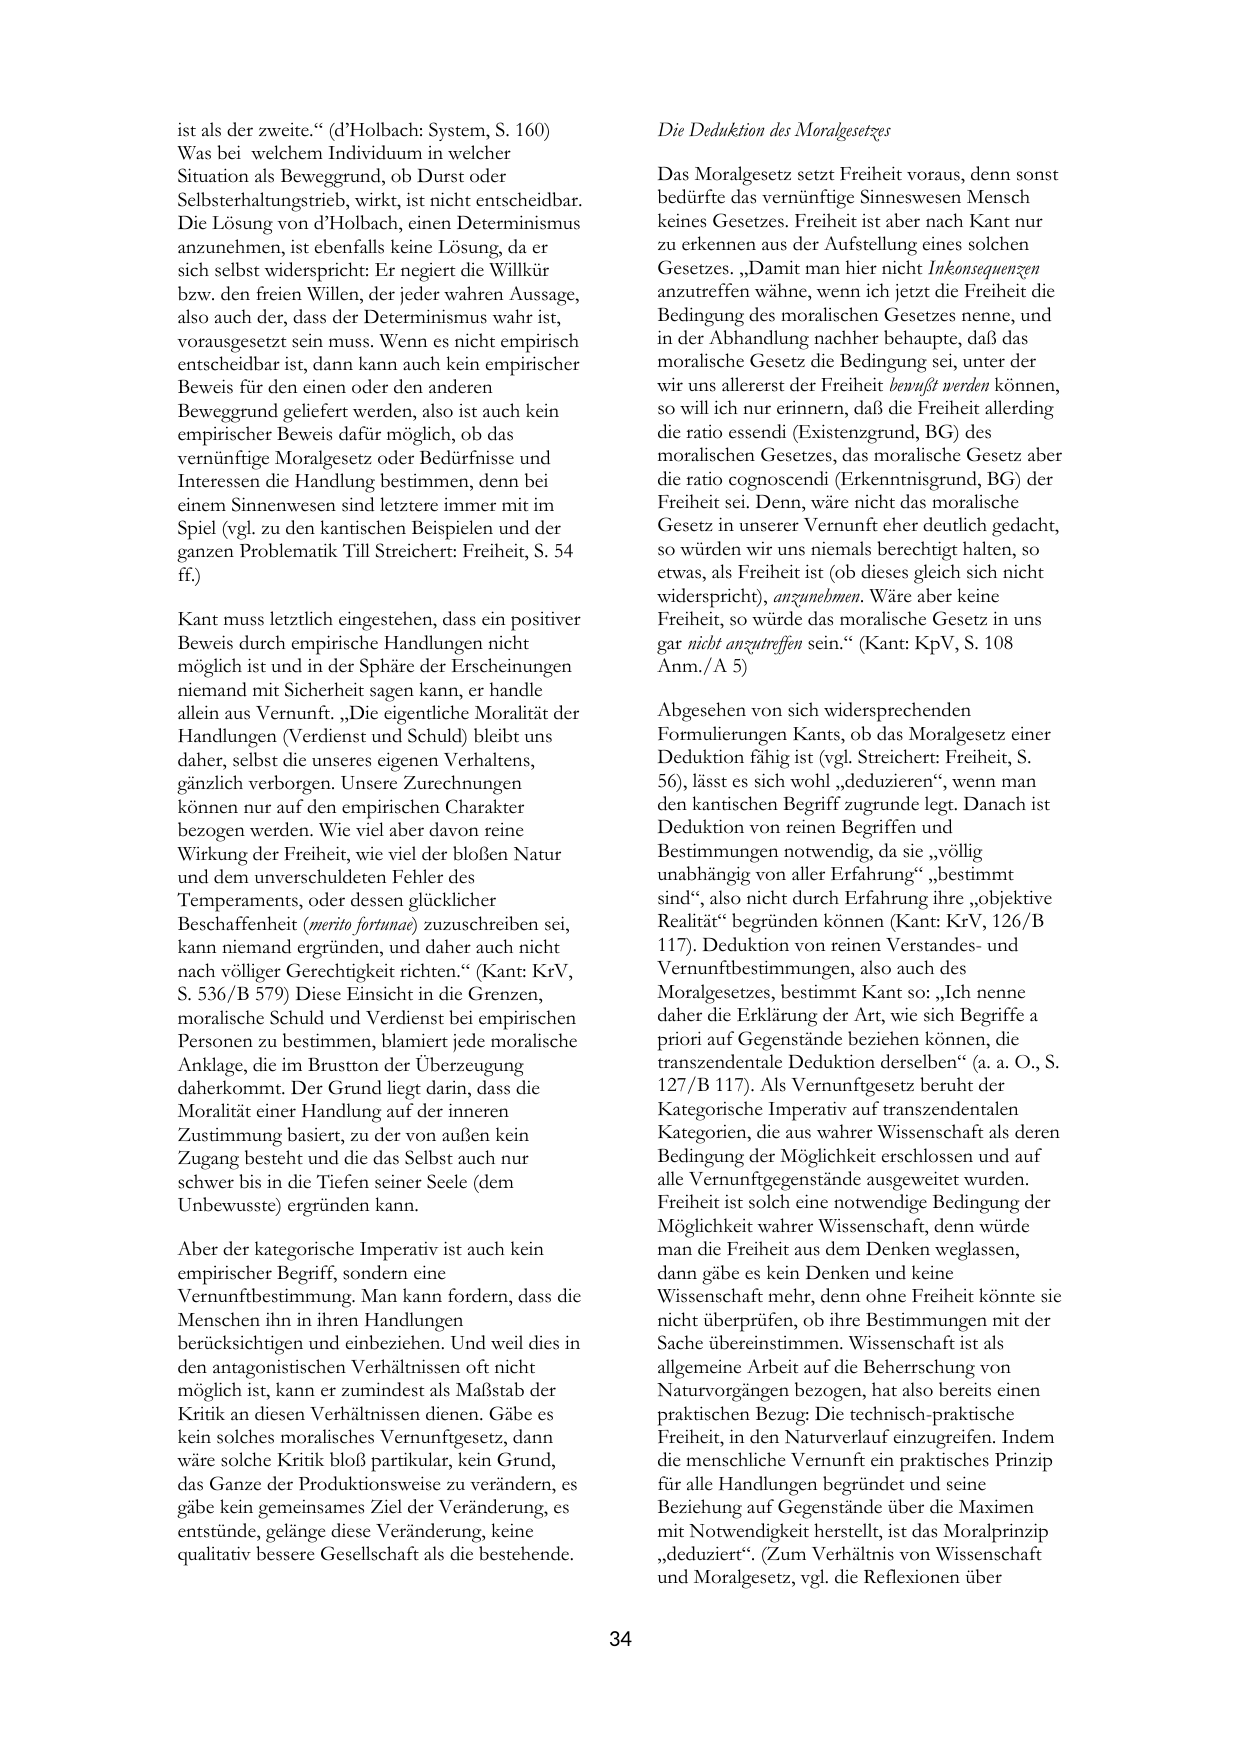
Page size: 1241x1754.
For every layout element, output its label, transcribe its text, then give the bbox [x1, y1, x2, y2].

text Kant muss letztlich eingestehen, dass ein positiver Beweis durch empirische Handlungen nicht möglich ist und in der Sphäre der Erscheinungen niemand mit Sicherheit sagen kann, er handle allein aus Vernunft. „Die eigentliche Moralität der Handlungen (Verdienst und Schuld) bleibt uns daher, selbst die unseres eigenen Verhaltens, gänzlich verborgen. Unsere Zurechnungen können nur auf den empirischen Charakter bezogen werden. Wie viel aber davon reine Wirkung der Freiheit, wie viel der bloßen Natur und dem unverschuldeten Fehler des Temperaments, oder dessen glücklicher Beschaffenheit (merito fortunae) zuzuschreiben sei, kann niemand ergründen, und daher auch nicht nach völliger Gerechtigkeit richten.“ (Kant: KrV, S. 536/B 579) Diese Einsicht in die Grenzen, moralische Schuld und Verdienst bei empirischen Personen zu bestimmen, blamiert jede moralische Anklage, die im Brustton der Überzeugung daherkommt. Der Grund liegt darin, dass die Moralität einer Handlung auf der inneren Zustimmung basiert, zu der von außen kein Zugang besteht und die das Selbst auch nur schwer bis in die Tiefen seiner Seele (dem Unbewusste) ergründen kann. [177, 608, 583, 1217]
text Die Deduktion des Moralgesetzes [657, 118, 1063, 142]
text Das Moralgesetz setzt Freiheit voraus, denn sonst bedürfte das vernünftige Sinneswesen Mensch keines Gesetzes. Freiheit ist aber nach Kant nur zu erkennen aus der Aufstellung eines solchen Gesetzes. „Damit man hier nicht Inkonsequenzen anzutreffen wähne, wenn ich jetzt die Freiheit die Bedingung des moralischen Gesetzes nenne, und in der Abhandlung nachher behaupte, daß das moralische Gesetz die Bedingung sei, unter der wir uns allererst der Freiheit bewußt werden können, so will ich nur erinnern, daß die Freiheit allerding die ratio essendi (Existenzgrund, BG) des moralischen Gesetzes, das moralische Gesetz aber die ratio cognoscendi (Erkenntnisgrund, BG) der Freiheit sei. Denn, wäre nicht das moralische Gesetz in unserer Vernunft eher deutlich gedacht, so würden wir uns niemals berechtigt halten, so etwas, als Freiheit ist (ob dieses gleich sich nicht widerspricht), anzunehmen. Wäre aber keine Freiheit, so würde das moralische Gesetz in uns gar nicht anzutreffen sein.“ (Kant: KpV, S. 108 Anm./A 5) [657, 162, 1063, 678]
text Aber der kategorische Imperativ ist auch kein empirischer Begriff, sondern eine Vernunftbestimmung. Man kann fordern, dass die Menschen ihn in ihren Handlungen berücksichtigen und einbeziehen. Und weil dies in den antagonistischen Verhältnissen oft nicht möglich ist, kann er zumindest als Maßstab der Kritik an diesen Verhältnissen dienen. Gäbe es kein solches moralisches Vernunftgesetz, dann wäre solche Kritik bloß partikular, kein Grund, das Ganze der Produktionsweise zu verändern, es gäbe kein gemeinsames Ziel der Veränderung, es entstünde, gelänge diese Veränderung, keine qualitativ bessere Gesellschaft als die bestehende. [177, 1238, 583, 1566]
